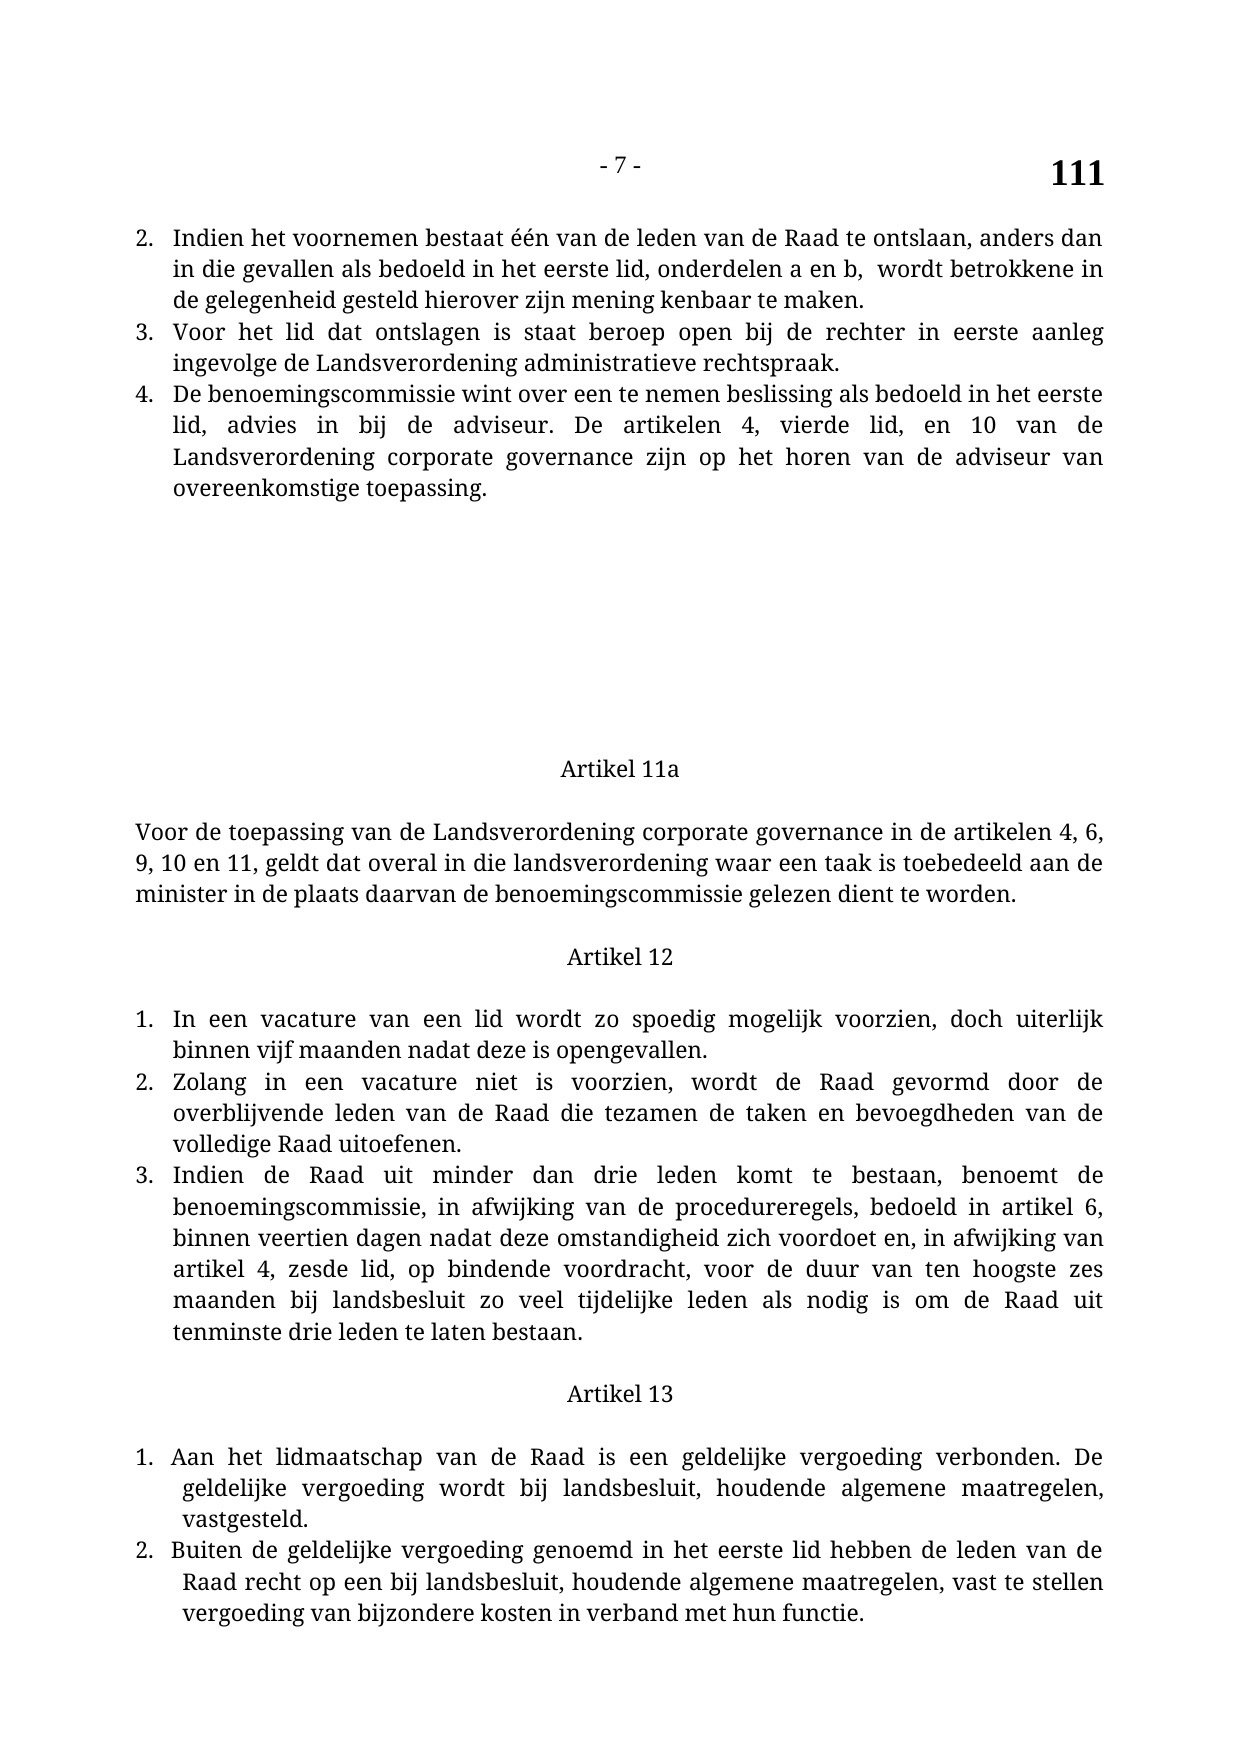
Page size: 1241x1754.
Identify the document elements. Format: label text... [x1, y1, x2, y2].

list Indien het voornemen bestaat één van de leden van de Raad te ontslaan, anders dan in die gevallen als bedoeld in het eerste lid, onderdelen a en b, wordt betrokkene in de gelegenheid gesteld hierover zijn mening kenbaar te maken. [135, 222, 1105, 316]
text Artikel 12 [135, 941, 1105, 972]
list Zolang in een vacature niet is voorzien, wordt de Raad gevormd door de overblijvende leden van de Raad die tezamen de taken en bevoegdheden van de volledige Raad uitoefenen. [135, 1066, 1105, 1159]
text Artikel 11a [135, 753, 1105, 784]
text Artikel 13 [135, 1378, 1105, 1409]
list Voor het lid dat ontslagen is staat beroep open bij de rechter in eerste aanleg ingevolge de Landsverordening administratieve rechtspraak. [135, 316, 1105, 378]
list Indien de Raad uit minder dan drie leden komt te bestaan, benoemt de benoemingscommissie, in afwijking van de procedureregels, bedoeld in artikel 6, binnen veertien dagen nadat deze omstandigheid zich voordoet en, in afwijking van artikel 4, zesde lid, op bindende voordracht, voor de duur van ten hoogste zes maanden bij landsbesluit zo veel tijdelijke leden als nodig is om de Raad uit tenminste drie leden te laten bestaan. [135, 1159, 1105, 1347]
list Buiten de geldelijke vergoeding genoemd in het eerste lid hebben de leden van de Raad recht op een bij landsbesluit, houdende algemene maatregelen, vast te stellen vergoeding van bijzondere kosten in verband met hun functie. [135, 1534, 1105, 1628]
text Voor de toepassing van de Landsverordening corporate governance in de artikelen 4, 6, 9, 10 en 11, geldt dat overal in die landsverordening waar een taak is toebedeeld aan de minister in de plaats daarvan de benoemingscommissie gelezen dient te worden. [135, 816, 1105, 909]
list In een vacature van een lid wordt zo spoedig mogelijk voorzien, doch uiterlijk binnen vijf maanden nadat deze is opengevallen. [135, 1003, 1105, 1066]
list Aan het lidmaatschap van de Raad is een geldelijke vergoeding verbonden. De geldelijke vergoeding wordt bij landsbesluit, houdende algemene maatregelen, vastgesteld. [135, 1441, 1105, 1534]
list De benoemingscommissie wint over een te nemen beslissing als bedoeld in het eerste lid, advies in bij de adviseur. De artikelen 4, vierde lid, en 10 van de Landsverordening corporate governance zijn op het horen van de adviseur van overeenkomstige toepassing. [135, 378, 1105, 503]
